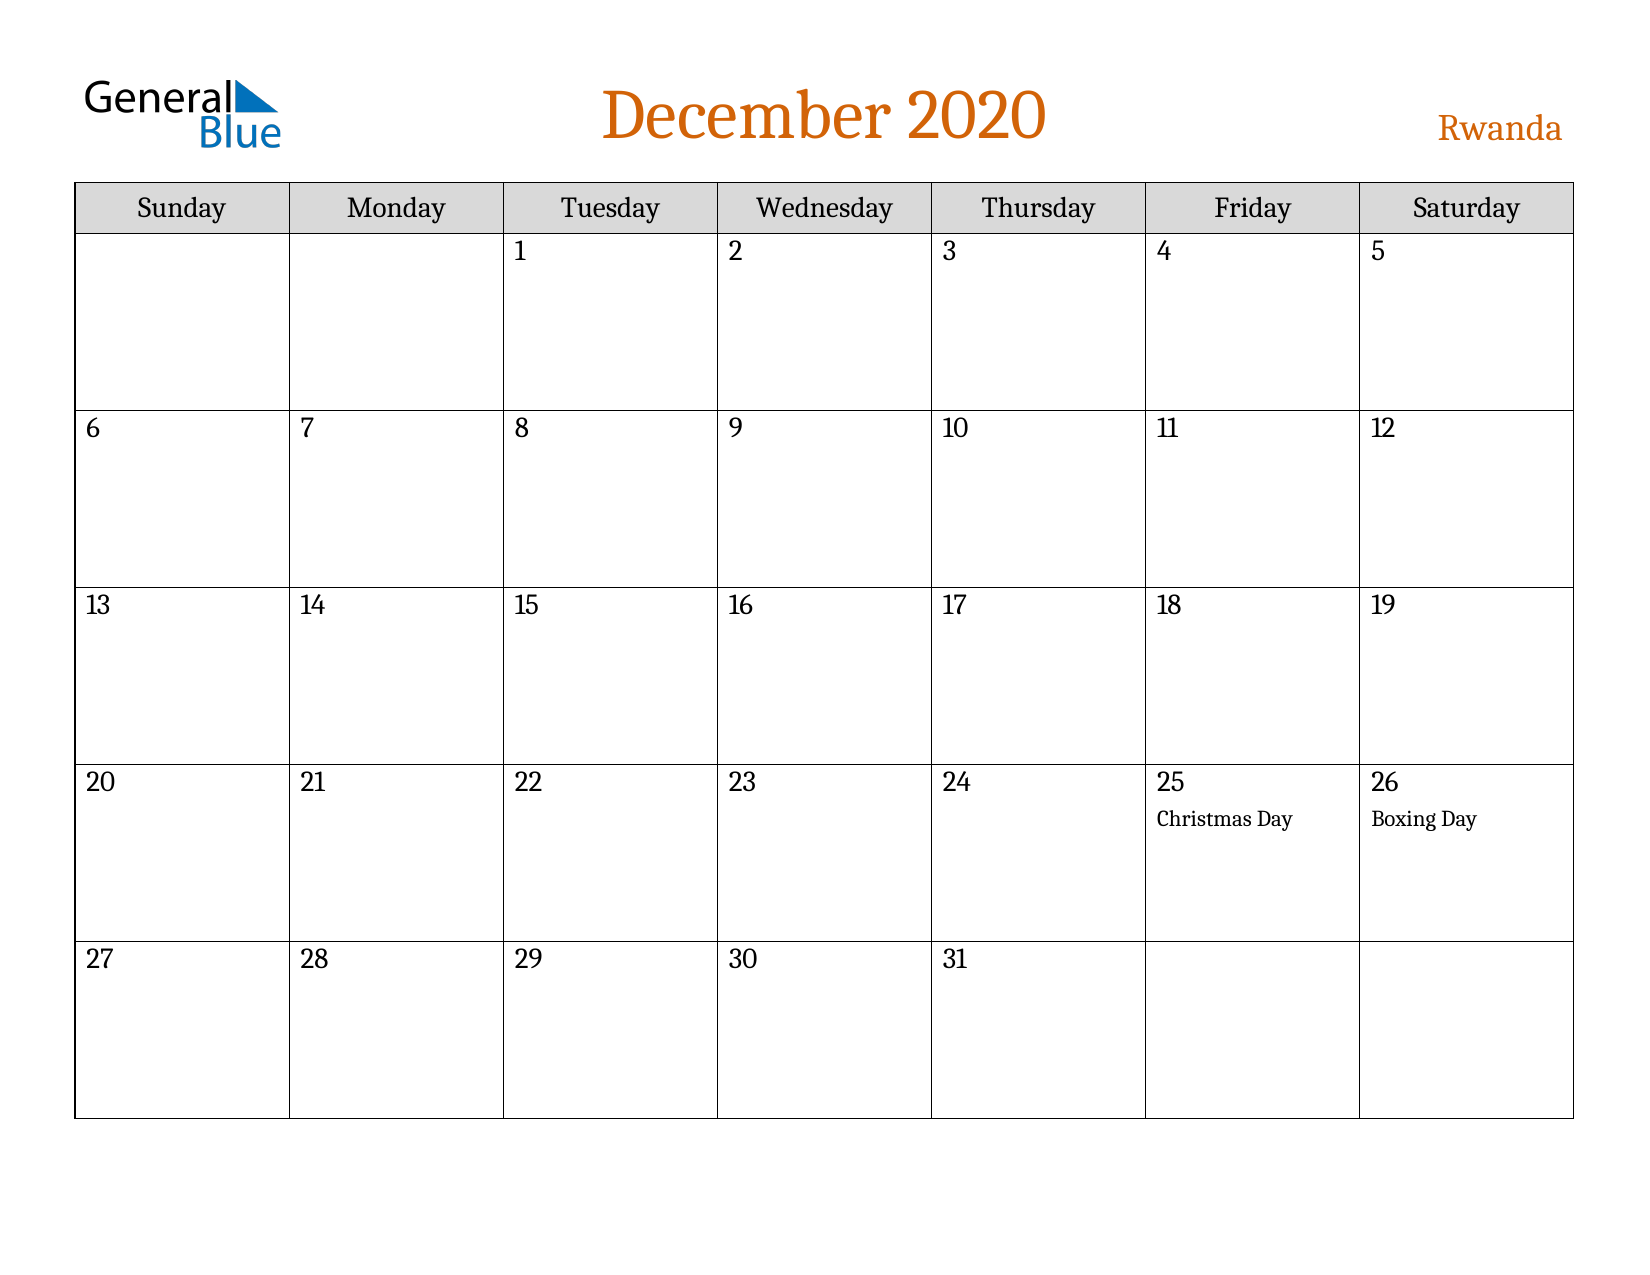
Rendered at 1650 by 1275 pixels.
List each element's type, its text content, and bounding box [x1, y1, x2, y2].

table_cell [1146, 942, 1359, 983]
table_cell 16 [718, 588, 931, 629]
table_cell [932, 806, 1145, 941]
table_cell Boxing Day [1360, 806, 1573, 941]
table_cell [1146, 629, 1359, 764]
table_cell 19 [1360, 588, 1573, 629]
table_cell 8 [504, 411, 717, 452]
table_cell 11 [1146, 411, 1359, 452]
table_cell Christmas Day [1146, 806, 1359, 941]
table_cell [718, 275, 931, 410]
table_cell 21 [290, 765, 503, 806]
table_cell 15 [504, 588, 717, 629]
table_cell [504, 983, 717, 1118]
table_cell 3 [932, 234, 1145, 275]
table_cell 22 [504, 765, 717, 806]
table_cell [1146, 452, 1359, 587]
table_header December 2020 [503, 75, 1146, 182]
table_cell 1 [504, 234, 717, 275]
table_cell Wednesday [718, 183, 931, 233]
table_cell [932, 629, 1145, 764]
table_cell 26 [1360, 765, 1573, 806]
table_cell Thursday [932, 183, 1145, 233]
table_cell [76, 275, 289, 410]
table_cell Sunday [76, 183, 289, 233]
table_cell 18 [1146, 588, 1359, 629]
table_cell 27 [76, 942, 289, 983]
table_cell [504, 452, 717, 587]
table_cell [932, 452, 1145, 587]
table_cell [290, 452, 503, 587]
table_cell 30 [718, 942, 931, 983]
table_cell 10 [932, 411, 1145, 452]
table_cell 13 [76, 588, 289, 629]
table_cell 29 [504, 942, 717, 983]
table_cell [504, 629, 717, 764]
table_cell 31 [932, 942, 1145, 983]
table_cell 4 [1146, 234, 1359, 275]
table_cell [718, 452, 931, 587]
table_cell 5 [1360, 234, 1573, 275]
table_header Rwanda [1146, 75, 1574, 182]
table_cell [76, 629, 289, 764]
table_cell [718, 983, 931, 1118]
table_cell [1360, 629, 1573, 764]
table_header [75, 75, 503, 182]
table_cell [76, 234, 289, 275]
table_cell [932, 275, 1145, 410]
table_cell [718, 806, 931, 941]
table_cell [1360, 275, 1573, 410]
table_cell Monday [290, 183, 503, 233]
table_cell [76, 452, 289, 587]
table_cell [504, 275, 717, 410]
table_cell [76, 983, 289, 1118]
table_cell [504, 806, 717, 941]
table_cell [1146, 983, 1359, 1118]
picture [85, 80, 281, 148]
table_cell [76, 806, 289, 941]
table_cell 9 [718, 411, 931, 452]
table_cell [932, 983, 1145, 1118]
table_cell 2 [718, 234, 931, 275]
table_cell 28 [290, 942, 503, 983]
table_cell [290, 983, 503, 1118]
table_cell Friday [1146, 183, 1359, 233]
table_cell 14 [290, 588, 503, 629]
table_cell [290, 629, 503, 764]
table_cell 20 [76, 765, 289, 806]
table_cell 7 [290, 411, 503, 452]
table_cell 25 [1146, 765, 1359, 806]
table_cell 17 [932, 588, 1145, 629]
table_cell [1360, 983, 1573, 1118]
table_cell [290, 806, 503, 941]
table_cell Saturday [1360, 183, 1573, 233]
table_cell [718, 629, 931, 764]
table_cell [290, 234, 503, 275]
table_cell [290, 275, 503, 410]
table_cell 23 [718, 765, 931, 806]
table_cell Tuesday [504, 183, 717, 233]
table_cell [1360, 942, 1573, 983]
table_cell [1146, 275, 1359, 410]
table_cell 6 [76, 411, 289, 452]
table_cell 24 [932, 765, 1145, 806]
table_cell 12 [1360, 411, 1573, 452]
table_cell [1360, 452, 1573, 587]
